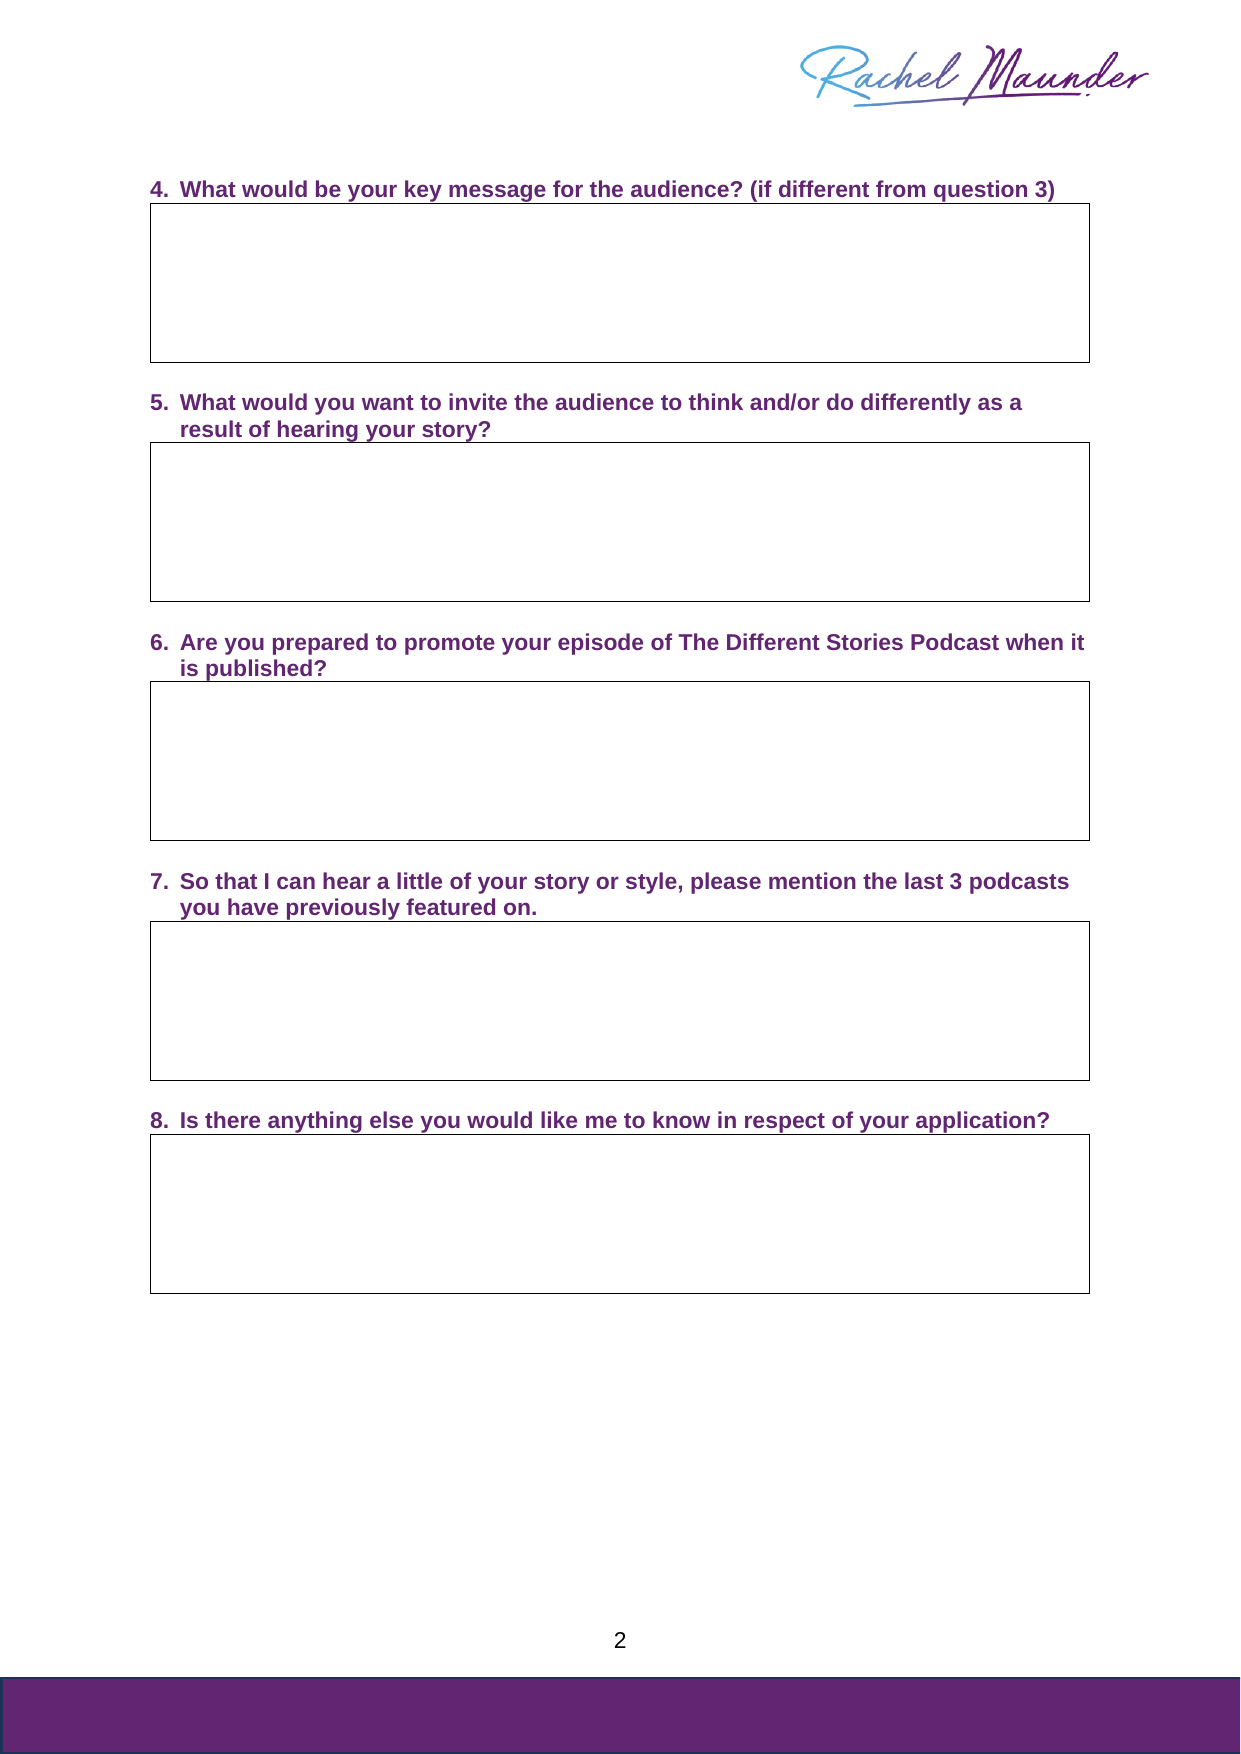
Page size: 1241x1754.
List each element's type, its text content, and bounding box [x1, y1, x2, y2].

list Are you prepared to promote your episode of The Different Stories Podcast when it is published? [150, 628, 1090, 681]
table_header [151, 443, 1089, 601]
list What would you want to invite the audience to think and/or do differently as a result of hearing your story? [150, 389, 1090, 442]
table_header [151, 1135, 1089, 1293]
table_header [151, 204, 1089, 362]
list What would be your key message for the audience? (if different from question 3) [150, 176, 1090, 203]
list Is there anything else you would like me to know in respect of your application? [150, 1107, 1090, 1133]
picture [800, 45, 1149, 107]
table_header [151, 922, 1089, 1080]
list So that I can hear a little of your story or style, please mention the last 3 podcasts you have previously featured on. [150, 868, 1090, 921]
table_header [151, 682, 1089, 840]
